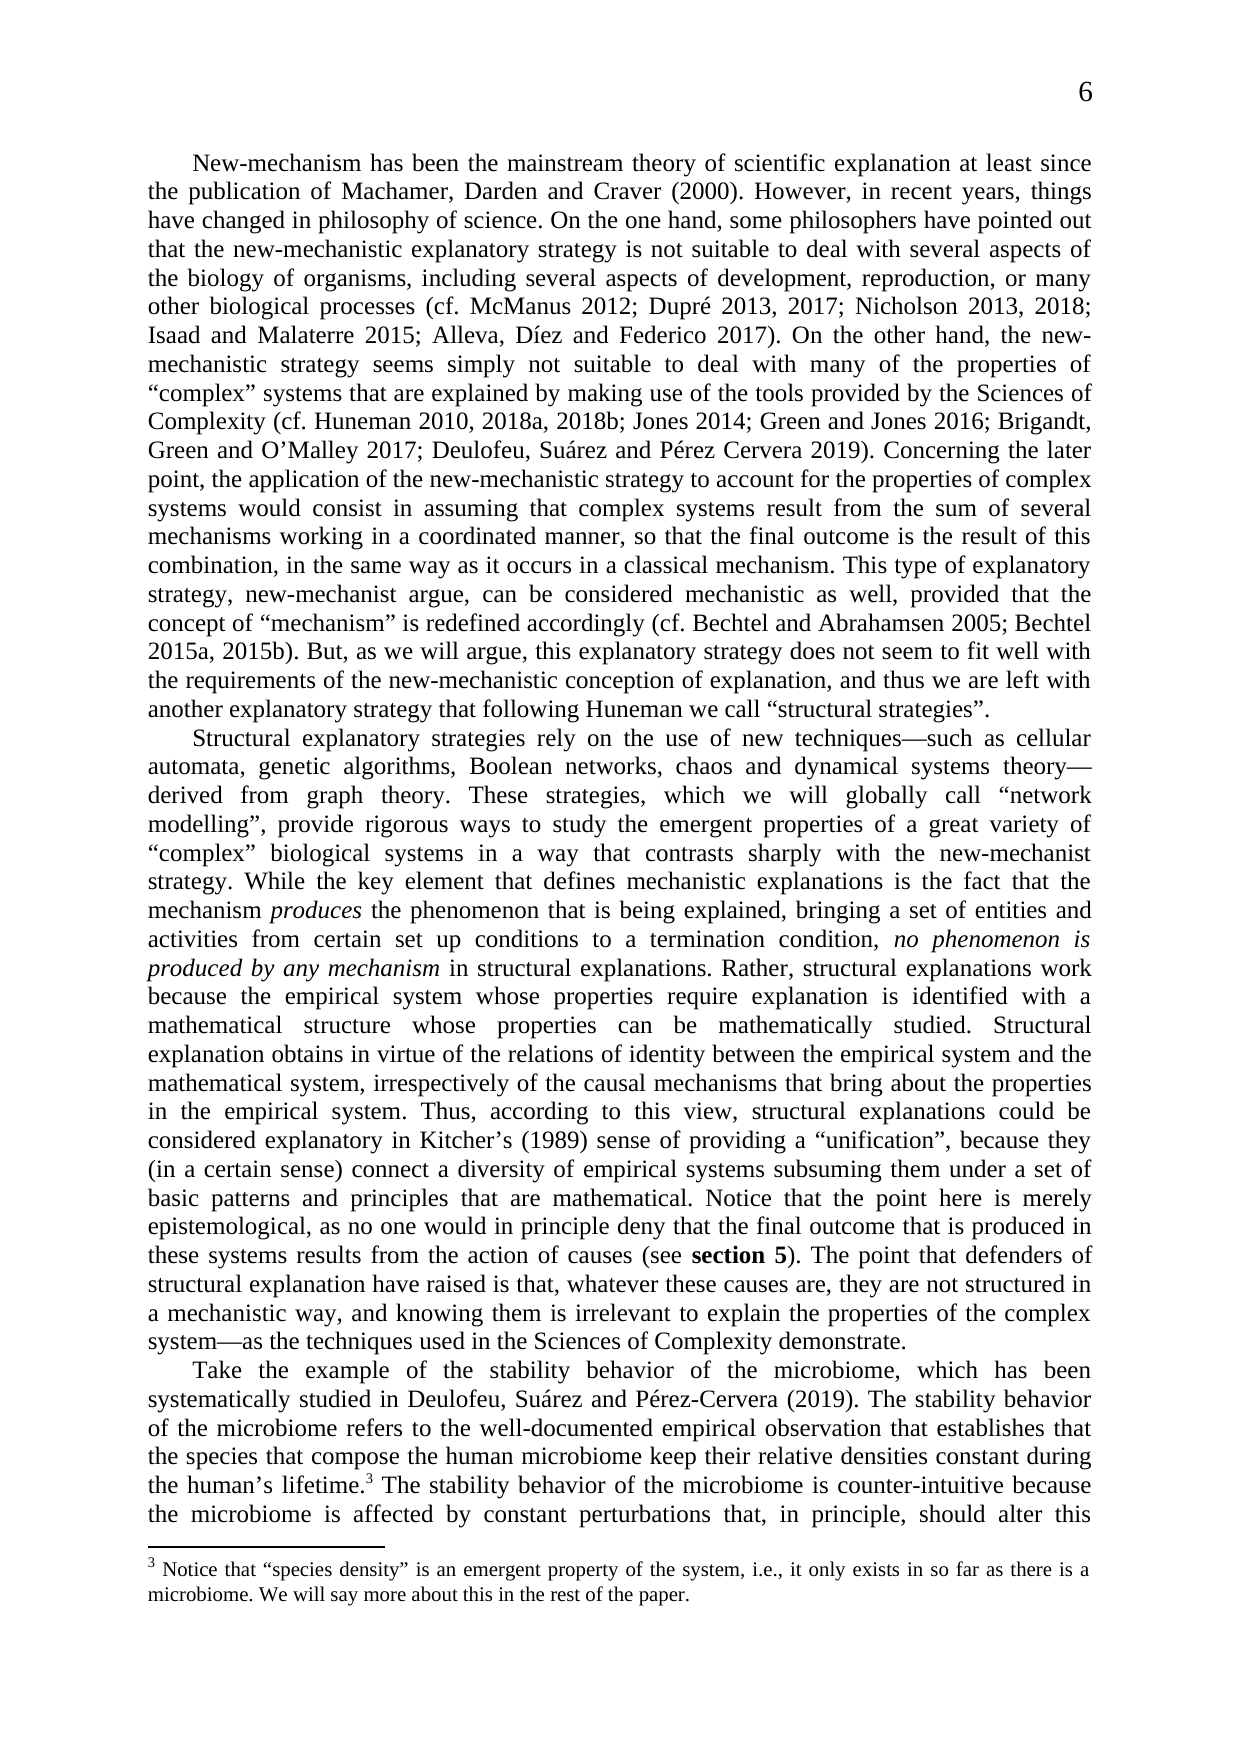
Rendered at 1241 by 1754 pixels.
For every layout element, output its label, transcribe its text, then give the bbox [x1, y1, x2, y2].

text Structural explanatory strategies rely on the use of new techniques—such as cellular automata, genetic algorithms, Boolean networks, chaos and dynamical systems theory—derived from graph theory. These strategies, which we will globally call “network modelling”, provide rigorous ways to study the emergent properties of a great variety of “complex” biological systems in a way that contrasts sharply with the new-mechanist strategy. While the key element that defines mechanistic explanations is the fact that the mechanism produces the phenomenon that is being explained, bringing a set of entities and activities from certain set up conditions to a termination condition, no phenomenon is produced by any mechanism in structural explanations. Rather, structural explanations work because the empirical system whose properties require explanation is identified with a mathematical structure whose properties can be mathematically studied. Structural explanation obtains in virtue of the relations of identity between the empirical system and the mathematical system, irrespectively of the causal mechanisms that bring about the properties in the empirical system. Thus, according to this view, structural explanations could be considered explanatory in Kitcher’s (1989) sense of providing a “unification”, because they (in a certain sense) connect a diversity of empirical systems subsuming them under a set of basic patterns and principles that are mathematical. Notice that the point here is merely epistemological, as no one would in principle deny that the final outcome that is produced in these systems results from the action of causes (see section 5). The point that defenders of structural explanation have raised is that, whatever these causes are, they are not structured in a mechanistic way, and knowing them is irrelevant to explain the properties of the complex system—as the techniques used in the Sciences of Complexity demonstrate. [148, 723, 1092, 1355]
text New-mechanism has been the mainstream theory of scientific explanation at least since the publication of Machamer, Darden and Craver (2000). However, in recent years, things have changed in philosophy of science. On the one hand, some philosophers have pointed out that the new-mechanistic explanatory strategy is not suitable to deal with several aspects of the biology of organisms, including several aspects of development, reproduction, or many other biological processes (cf. McManus 2012; Dupré 2013, 2017; Nicholson 2013, 2018; Isaad and Malaterre 2015; Alleva, Díez and Federico 2017). On the other hand, the new-mechanistic strategy seems simply not suitable to deal with many of the properties of “complex” systems that are explained by making use of the tools provided by the Sciences of Complexity (cf. Huneman 2010, 2018a, 2018b; Jones 2014; Green and Jones 2016; Brigandt, Green and O’Malley 2017; Deulofeu, Suárez and Pérez Cervera 2019). Concerning the later point, the application of the new-mechanistic strategy to account for the properties of complex systems would consist in assuming that complex systems result from the sum of several mechanisms working in a coordinated manner, so that the final outcome is the result of this combination, in the same way as it occurs in a classical mechanism. This type of explanatory strategy, new-mechanist argue, can be considered mechanistic as well, provided that the concept of “mechanism” is redefined accordingly (cf. Bechtel and Abrahamsen 2005; Bechtel 2015a, 2015b). But, as we will argue, this explanatory strategy does not seem to fit well with the requirements of the new-mechanistic conception of explanation, and thus we are left with another explanatory strategy that following Huneman we call “structural strategies”. [148, 148, 1092, 723]
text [148, 1355, 1092, 1528]
